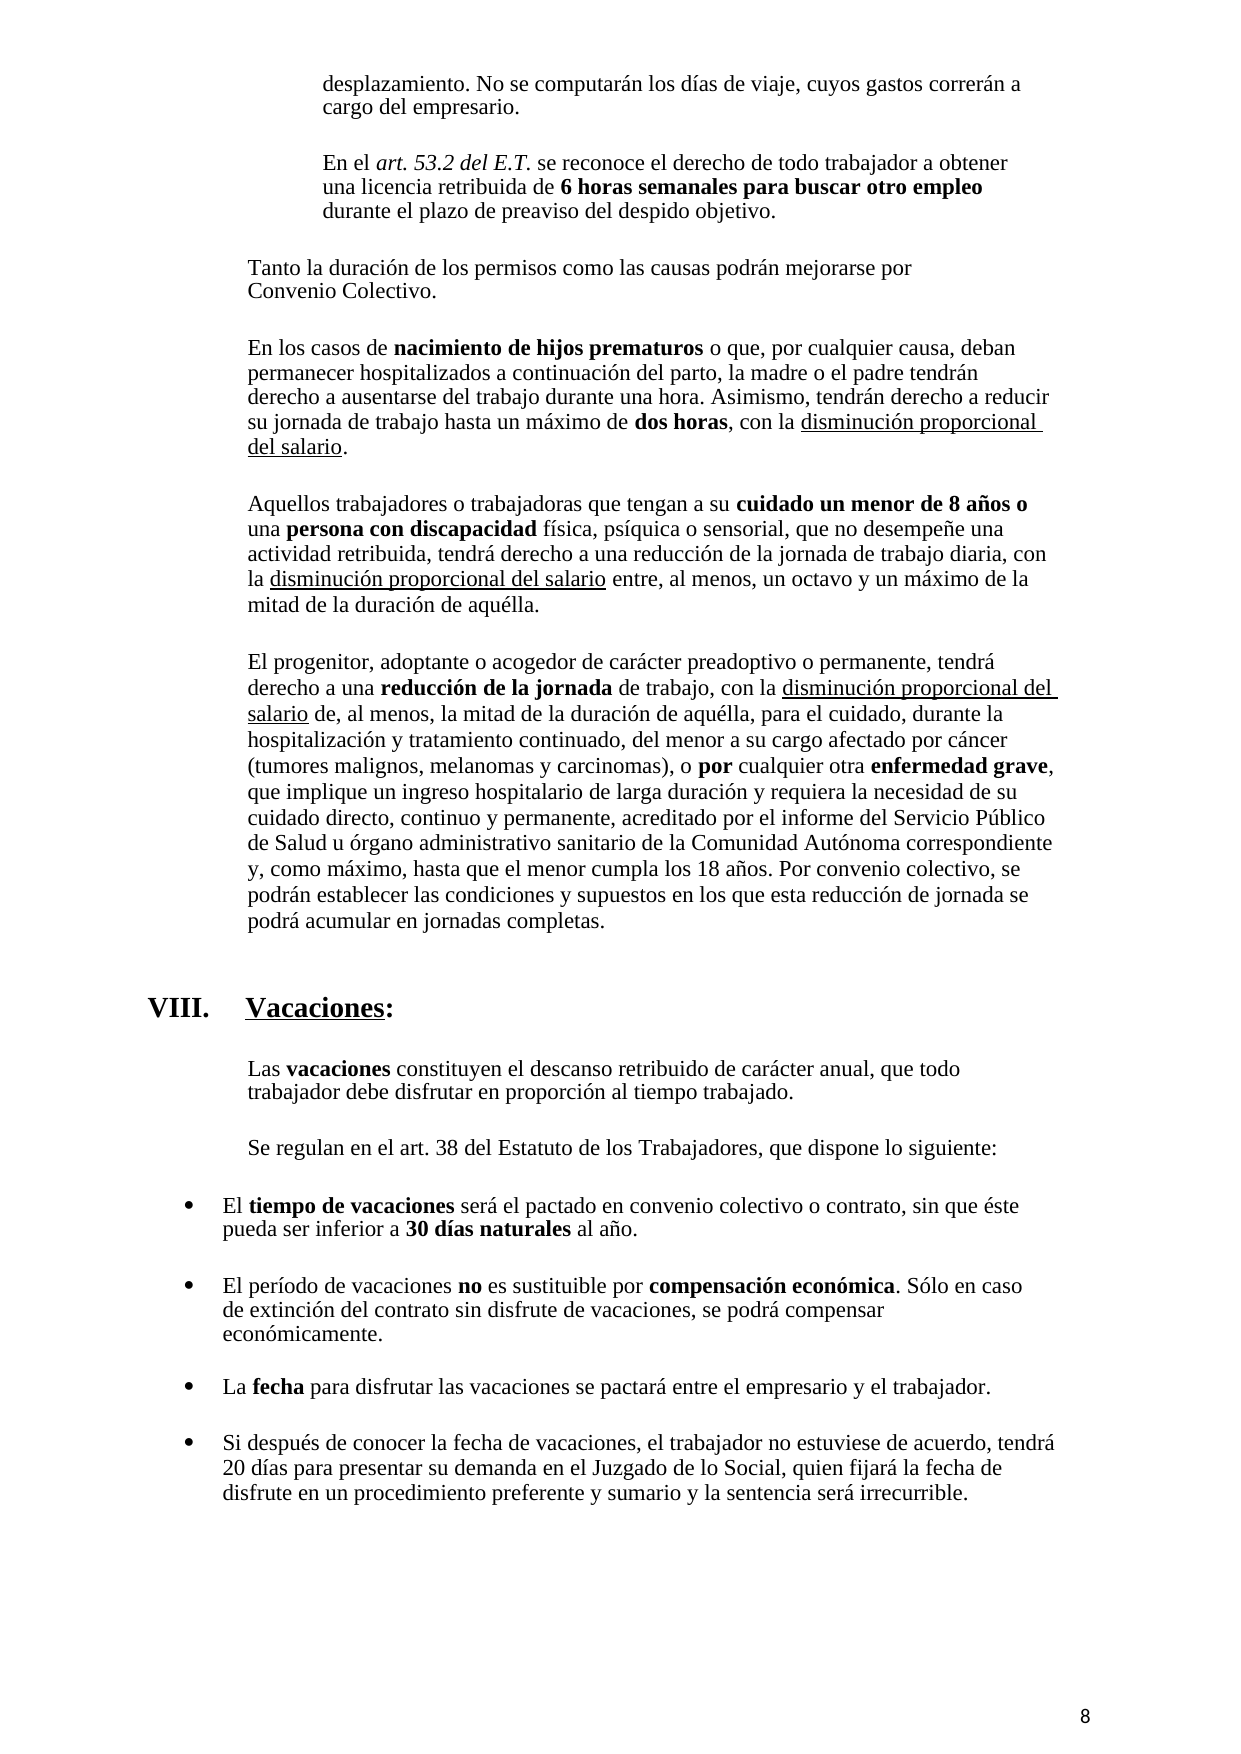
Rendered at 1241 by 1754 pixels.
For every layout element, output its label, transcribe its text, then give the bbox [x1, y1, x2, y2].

text VIII. Vacaciones: [147, 990, 1090, 1023]
text Las vacaciones constituyen el descanso retribuido de carácter anual, que todo trabajador debe disfrutar en proporción al tiempo trabajado. [247, 1057, 1028, 1104]
text En los casos de nacimiento de hijos prematuros o que, por cualquier causa, deban permanecer hospitalizados a continuación del parto, la madre o el padre tendrán derecho a ausentarse del trabajo durante una hora. Asimismo, tendrán derecho a reducir su jornada de trabajo hasta un máximo de dos horas, con la disminución proporcional del salario. [247, 335, 1053, 459]
list Si después de conocer la fecha de vacaciones, el trabajador no estuviese de acuerdo, tendrá 20 días para presentar su demanda en el Juzgado de lo Social, quien fijará la fecha de disfrute en un procedimiento preferente y sumario y la sentencia será irrecurrible. [185, 1431, 1061, 1505]
list El tiempo de vacaciones será el pactado en convenio colectivo o contrato, sin que éste pueda ser inferior a 30 días naturales al año. [185, 1195, 1046, 1242]
text Se regulan en el art. 38 del Estatuto de los Trabajadores, que dispone lo siguiente: [247, 1134, 1090, 1160]
text En el art. 53.2 del E.T. se reconoce el derecho de todo trabajador a obtener una licencia retribuida de 6 horas semanales para buscar otro empleo durante el plazo de preaviso del despido objetivo. [322, 151, 1015, 224]
text desplazamiento. No se computarán los días de viaje, cuyos gastos correrán a cargo del empresario. [322, 73, 1046, 120]
list El período de vacaciones no es sustituible por compensación económica. Sólo en caso de extinción del contrato sin disfrute de vacaciones, se podrá compensar económicamente. [185, 1274, 1044, 1346]
text Aquellos trabajadores o trabajadoras que tengan a su cuidado un menor de 8 años o una persona con discapacidad física, psíquica o sensorial, que no desempeñe una actividad retribuida, tendrá derecho a una reducción de la jornada de trabajo diaria, con la disminución proporcional del salario entre, al menos, un octavo y un máximo de la mitad de la duración de aquélla. [247, 492, 1061, 617]
list La fecha para disfrutar las vacaciones se pactará entre el empresario y el trabajador. [185, 1373, 1090, 1399]
text El progenitor, adoptante o acogedor de carácter preadoptivo o permanente, tendrá derecho a una reducción de la jornada de trabajo, con la disminución proporcional del salario de, al menos, la mitad de la duración de aquélla, para el cuidado, durante la hospitalización y tratamiento continuado, del menor a su cargo afectado por cáncer (tumores malignos, melanomas y carcinomas), o por cualquier otra enfermedad grave, que implique un ingreso hospitalario de larga duración y requiera la necesidad de su cuidado directo, continuo y permanente, acreditado por el informe del Servicio Público de Salud u órgano administrativo sanitario de la Comunidad Autónoma correspondiente y, como máximo, hasta que el menor cumpla los 18 años. Por convenio colectivo, se podrán establecer las condiciones y supuestos en los que esta reducción de jornada se podrá acumular en jornadas completas. [247, 649, 1059, 933]
text Tanto la duración de los permisos como las causas podrán mejorarse por Convenio Colectivo. [247, 257, 976, 304]
